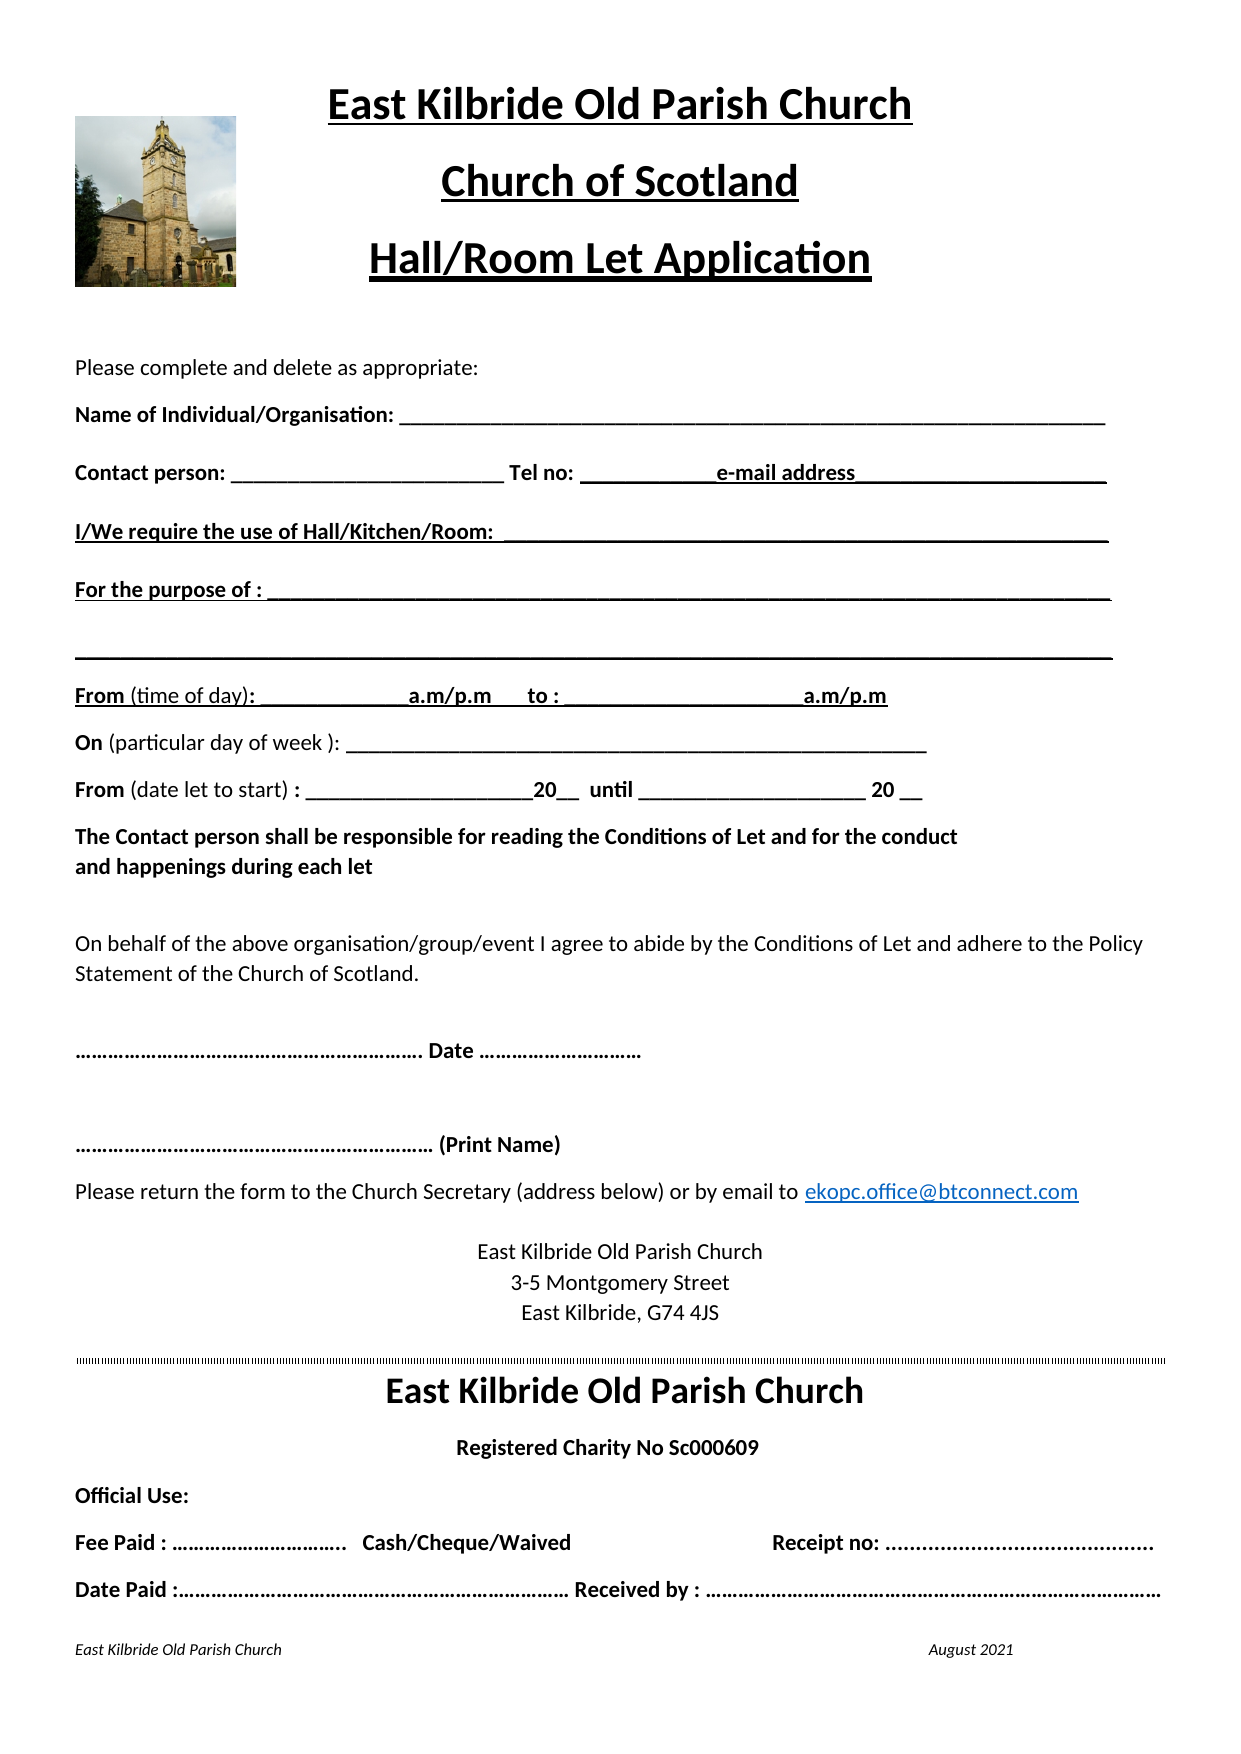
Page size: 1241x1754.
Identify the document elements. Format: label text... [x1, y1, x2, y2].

picture [75, 116, 237, 287]
text Contact person: ________________________ Tel no: ____________e-mail address______________________ [75, 458, 1165, 486]
text From (date let to start) : ____________________20__ until ____________________ 20 __ [75, 775, 1165, 803]
text For the purpose of : __________________________________________________________________________ [75, 576, 1165, 604]
text Name of Individual/Organisation: ______________________________________________________________ [75, 400, 1165, 428]
text East Kilbride Old Parish Church [75, 1367, 1165, 1412]
text Official Use: [75, 1481, 1165, 1509]
text From (time of day): _____________a.m/p.m to : _____________________a.m/p.m [75, 681, 1165, 709]
text Registered Charity No Sc000609 [75, 1433, 1165, 1461]
text Please complete and delete as appropriate: [75, 353, 1165, 381]
text ___________________________________________________________________________________________ [75, 634, 1165, 662]
text I/We require the use of Hall/Kitchen/Room: _____________________________________________________ [75, 517, 1165, 545]
text 3-5 Montgomery Street [75, 1268, 1165, 1296]
text Hall/Room Let Application [237, 229, 1165, 285]
text Date Paid :……………………………………………………………… Received by : ………………………………………………………………………… [75, 1575, 1165, 1603]
text East Kilbride Old Parish Church [75, 75, 1165, 131]
text Fee Paid : ………………………….. Cash/Cheque/Waived Receipt no: ............................................ [75, 1528, 1165, 1556]
text The Contact person shall be responsible for reading the Conditions of Let and for the conduct [75, 822, 1165, 850]
text On (particular day of week ): ___________________________________________________ [75, 728, 1165, 756]
text Church of Scotland [237, 152, 1165, 208]
text Statement of the Church of Scotland. [75, 959, 1165, 987]
text On behalf of the above organisation/group/event I agree to abide by the Conditions of Let and adhere to the Policy [75, 929, 1165, 957]
text and happenings during each let [75, 852, 1165, 880]
text East Kilbride, G74 4JS [75, 1298, 1165, 1326]
text ………………………………………………………. Date ………………………… [75, 1036, 1165, 1064]
text East Kilbride Old Parish Church [75, 1237, 1165, 1265]
text Please return the form to the Church Secretary (address below) or by email to ekopc.office@btconnect.com [75, 1177, 1165, 1205]
text ………………………………………………………… (Print Name) [75, 1130, 1165, 1158]
